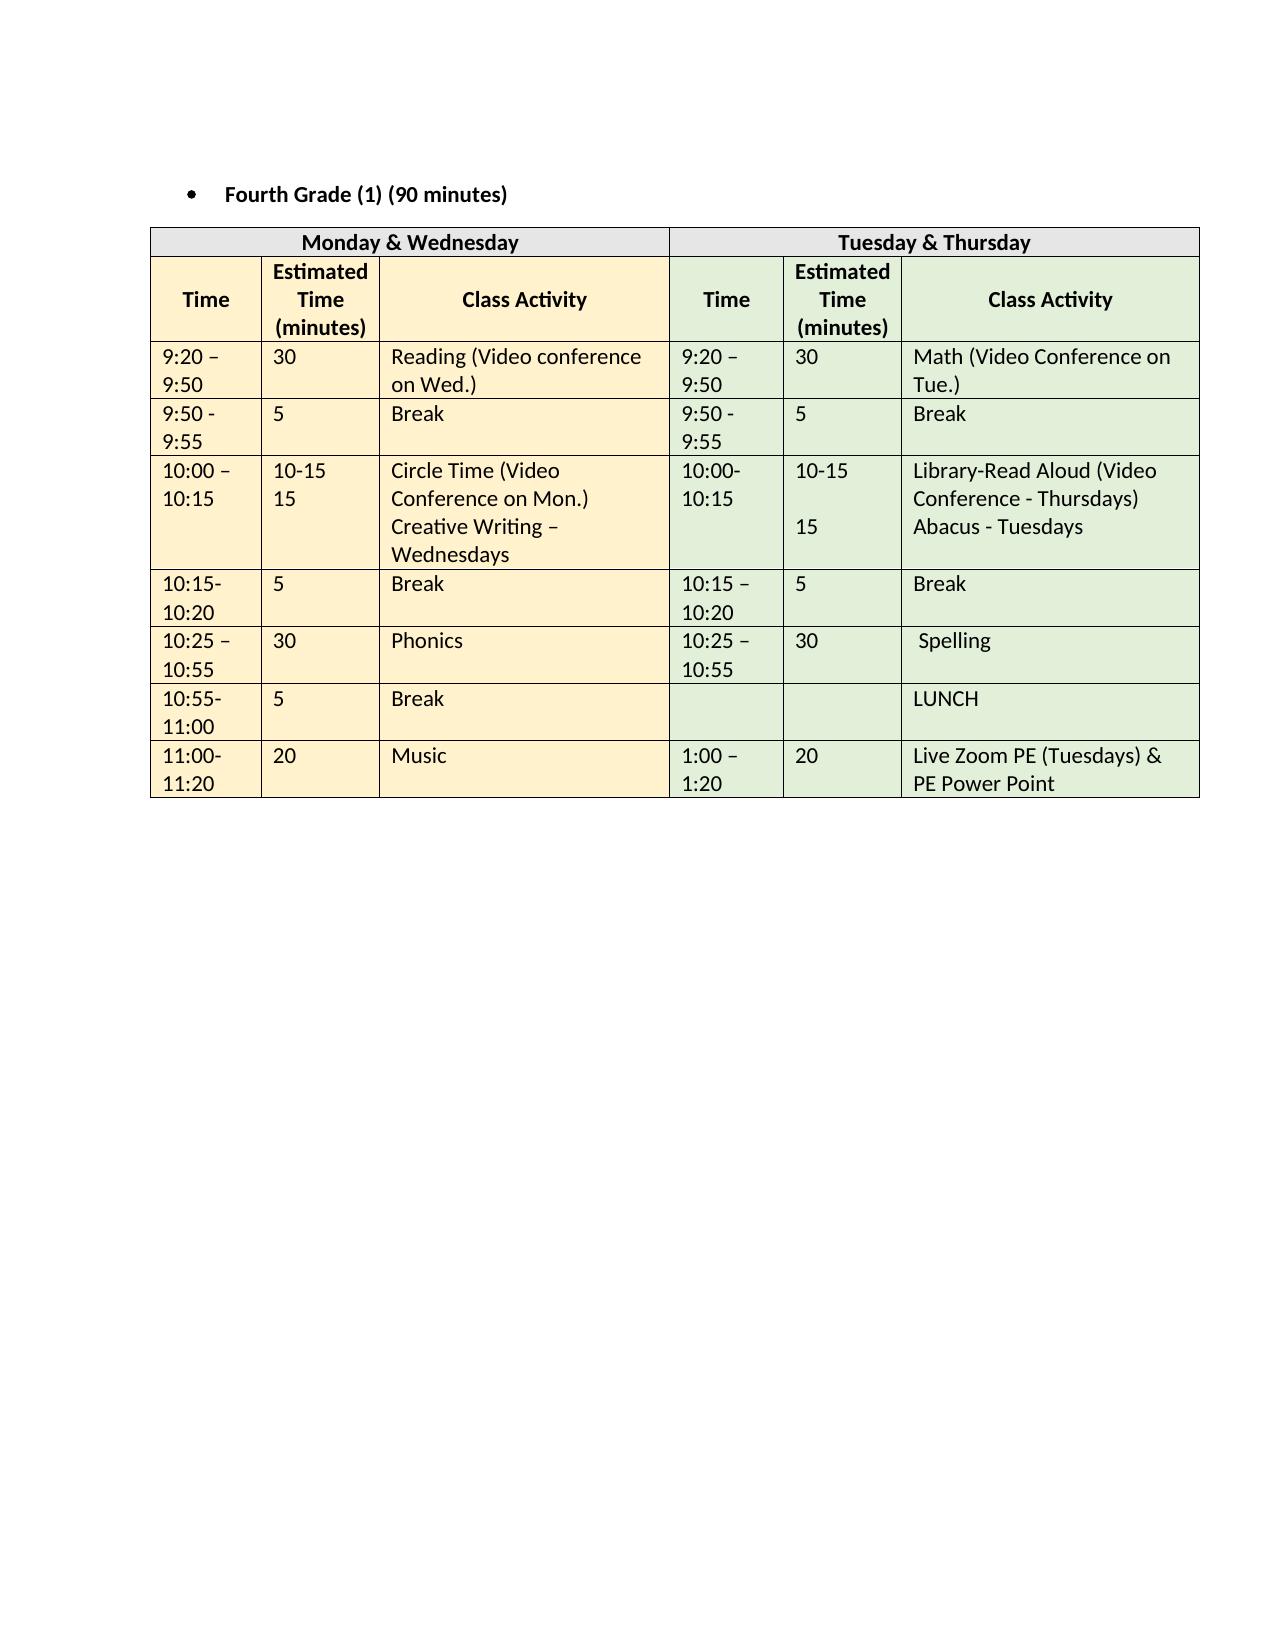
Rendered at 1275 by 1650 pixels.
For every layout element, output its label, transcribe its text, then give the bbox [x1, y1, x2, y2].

table_cell 10:55-11:00 [151, 684, 261, 740]
table_cell Class Activity [380, 257, 669, 341]
table_cell Reading (Video conference on Wed.) [380, 342, 669, 398]
table_cell Class Activity [902, 257, 1199, 341]
table_cell Time [151, 257, 261, 341]
table_cell 5 [784, 570, 901, 626]
table_header Monday & Wednesday [151, 228, 669, 256]
table_cell 11:00-11:20 [151, 741, 261, 797]
table_cell 5 [784, 399, 901, 455]
table_header Tuesday & Thursday [670, 228, 1199, 256]
table_cell Break [902, 570, 1199, 626]
table_cell 30 [784, 342, 901, 398]
table_cell [784, 684, 901, 740]
table_cell Estimated Time (minutes) [784, 257, 901, 341]
table_cell LUNCH [902, 684, 1199, 740]
table_cell Music [380, 741, 669, 797]
table_cell Time [670, 257, 783, 341]
table_cell 9:50 - 9:55 [151, 399, 261, 455]
table_cell 30 [262, 627, 379, 683]
table_cell Spelling [902, 627, 1199, 683]
table_cell 20 [784, 741, 901, 797]
table_cell Break [380, 399, 669, 455]
table_cell Estimated Time (minutes) [262, 257, 379, 341]
table_cell [670, 684, 783, 740]
table_cell 10:25 – 10:55 [151, 627, 261, 683]
table_cell 9:50 - 9:55 [670, 399, 783, 455]
table_cell 10:00 – 10:15 [151, 456, 261, 568]
table_cell Library-Read Aloud (Video Conference - Thursdays) Abacus - Tuesdays [902, 456, 1199, 568]
table_cell 1:00 – 1:20 [670, 741, 783, 797]
table_cell Phonics [380, 627, 669, 683]
table_cell 9:20 – 9:50 [670, 342, 783, 398]
table_cell Break [902, 399, 1199, 455]
table_cell 10-15 15 [784, 456, 901, 568]
table_cell 10-15 15 [262, 456, 379, 568]
table_cell 20 [262, 741, 379, 797]
table_cell Math (Video Conference on Tue.) [902, 342, 1199, 398]
table_cell 10:00-10:15 [670, 456, 783, 568]
table_cell 10:25 – 10:55 [670, 627, 783, 683]
table_cell Break [380, 570, 669, 626]
table_cell 9:20 – 9:50 [151, 342, 261, 398]
table_cell Circle Time (Video Conference on Mon.) Creative Writing – Wednesdays [380, 456, 669, 568]
table_cell 5 [262, 570, 379, 626]
list Fourth Grade (1) (90 minutes) [187, 180, 1125, 208]
table_cell 30 [784, 627, 901, 683]
table_cell 5 [262, 684, 379, 740]
table_cell 10:15 – 10:20 [670, 570, 783, 626]
table_cell 30 [262, 342, 379, 398]
table_cell Live Zoom PE (Tuesdays) & PE Power Point [902, 741, 1199, 797]
table_cell 5 [262, 399, 379, 455]
table_cell 10:15-10:20 [151, 570, 261, 626]
table_cell Break [380, 684, 669, 740]
